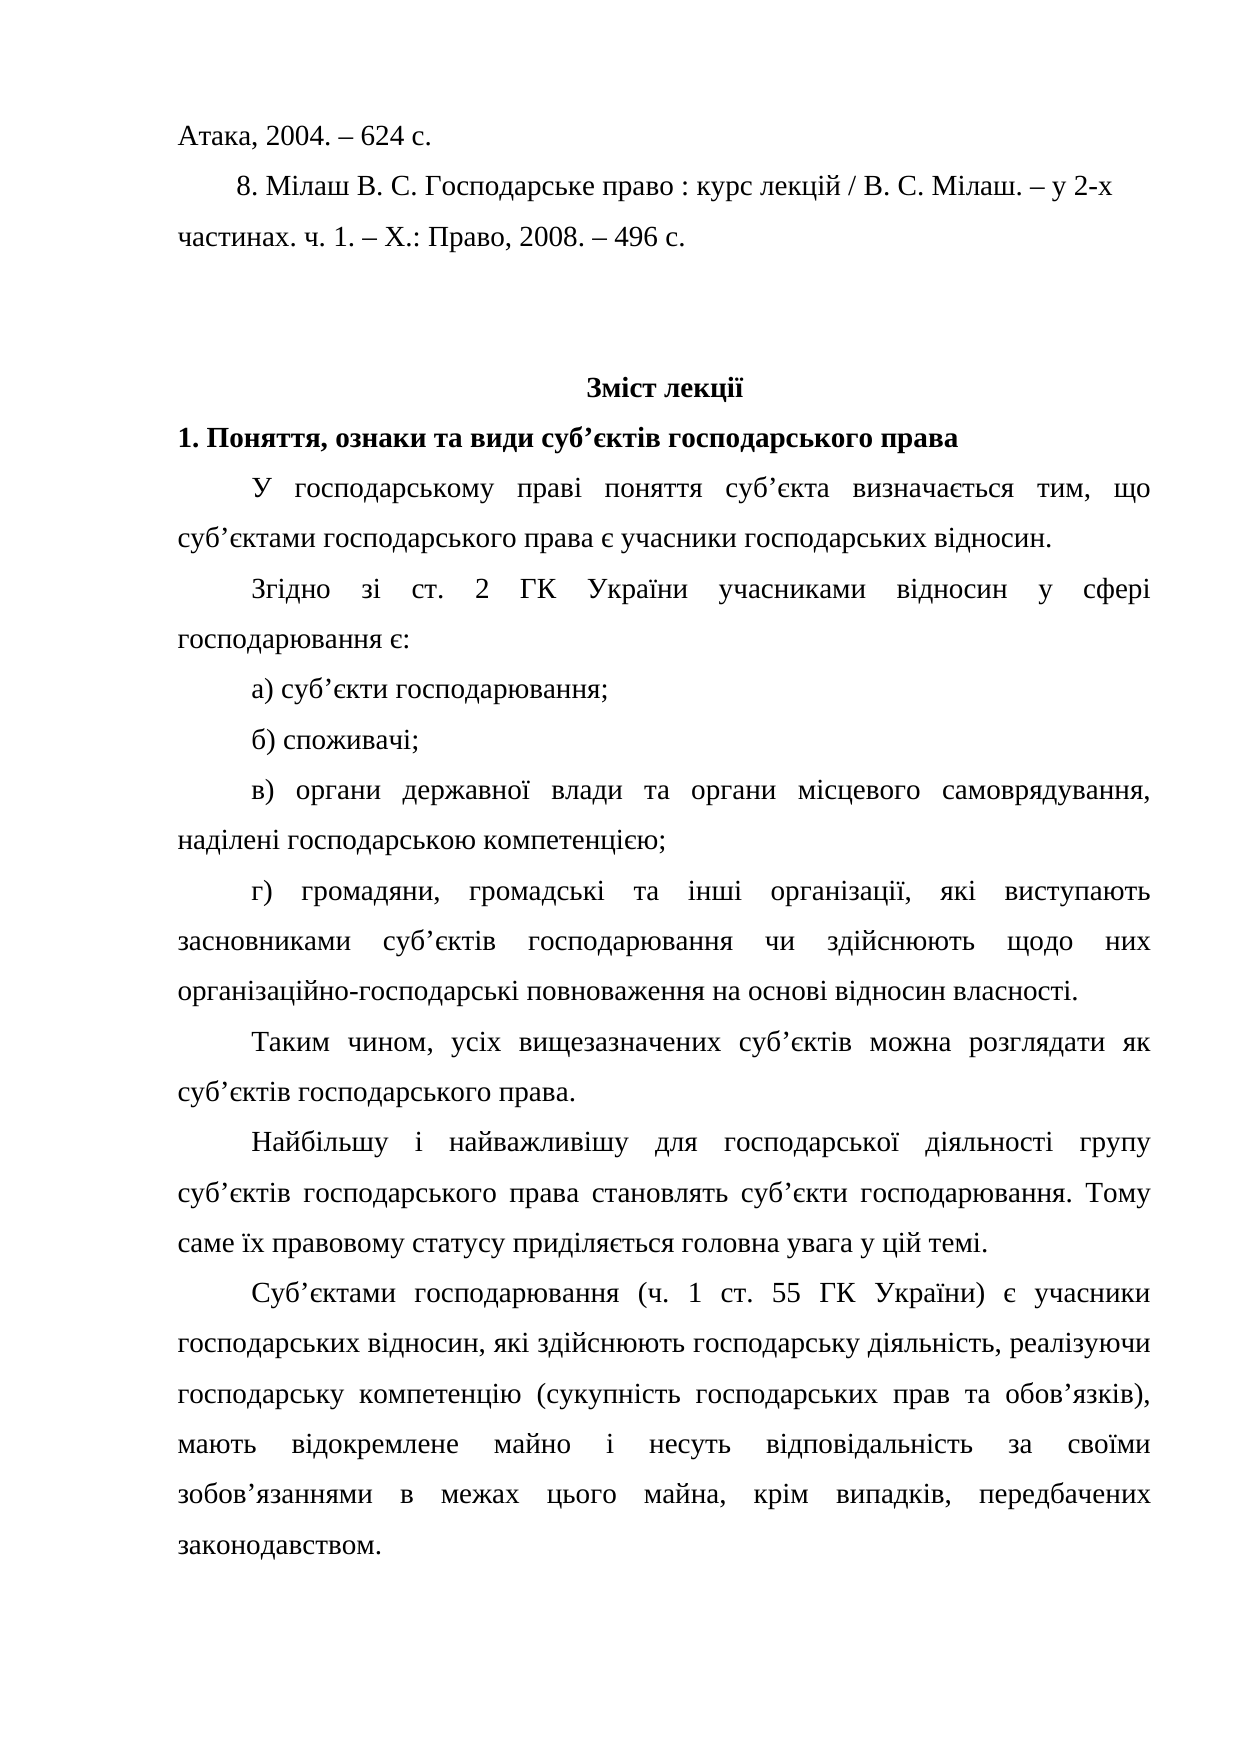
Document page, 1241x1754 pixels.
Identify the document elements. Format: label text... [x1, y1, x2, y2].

text У господарському праві поняття суб’єкта визначається тим, що суб’єктами господарського права є учасники господарських відносин. [177, 470, 1152, 554]
text Атака, 2004. – 624 с. [177, 118, 1152, 152]
text Найбільшу і найважливішу для господарської діяльності групу суб’єктів господарського права становлять суб’єкти господарювання. Тому саме їх правовому статусу приділяється головна увага у цій темі. [177, 1124, 1152, 1258]
text в) органи державної влади та органи місцевого самоврядування, наділені господарською компетенцією; [177, 772, 1152, 856]
text а) суб’єкти господарювання; [177, 672, 1152, 705]
text г) громадяни, громадські та інші організації, які виступають засновниками суб’єктів господарювання чи здійснюють щодо них організаційно-господарські повноваження на основі відносин власності. [177, 873, 1152, 1007]
text Суб’єктами господарювання (ч. 1 ст. 55 ГК України) є учасники господарських відносин, які здійснюють господарську діяльність, реалізуючи господарську компетенцію (сукупність господарських прав та обов’язків), мають відокремлене майно і несуть відповідальність за своїми зобов’язаннями в межах цього майна, крім випадків, передбачених законодавством. [177, 1275, 1152, 1560]
text Зміст лекції [177, 370, 1152, 403]
text Таким чином, усіх вищезазначених суб’єктів можна розглядати як суб’єктів господарського права. [177, 1024, 1152, 1108]
text Згідно зі ст. 2 ГК України учасниками відносин у сфері господарювання є: [177, 571, 1152, 655]
text 8. Мілаш В. С. Господарське право : курс лекцій / В. С. Мілаш. – у 2-х [177, 168, 1152, 202]
text частинах. ч. 1. – Х.: Право, 2008. – 496 с. [177, 219, 1152, 252]
text б) споживачі; [177, 722, 1152, 755]
text 1. Поняття, ознаки та види суб’єктів господарського права [177, 420, 1152, 453]
